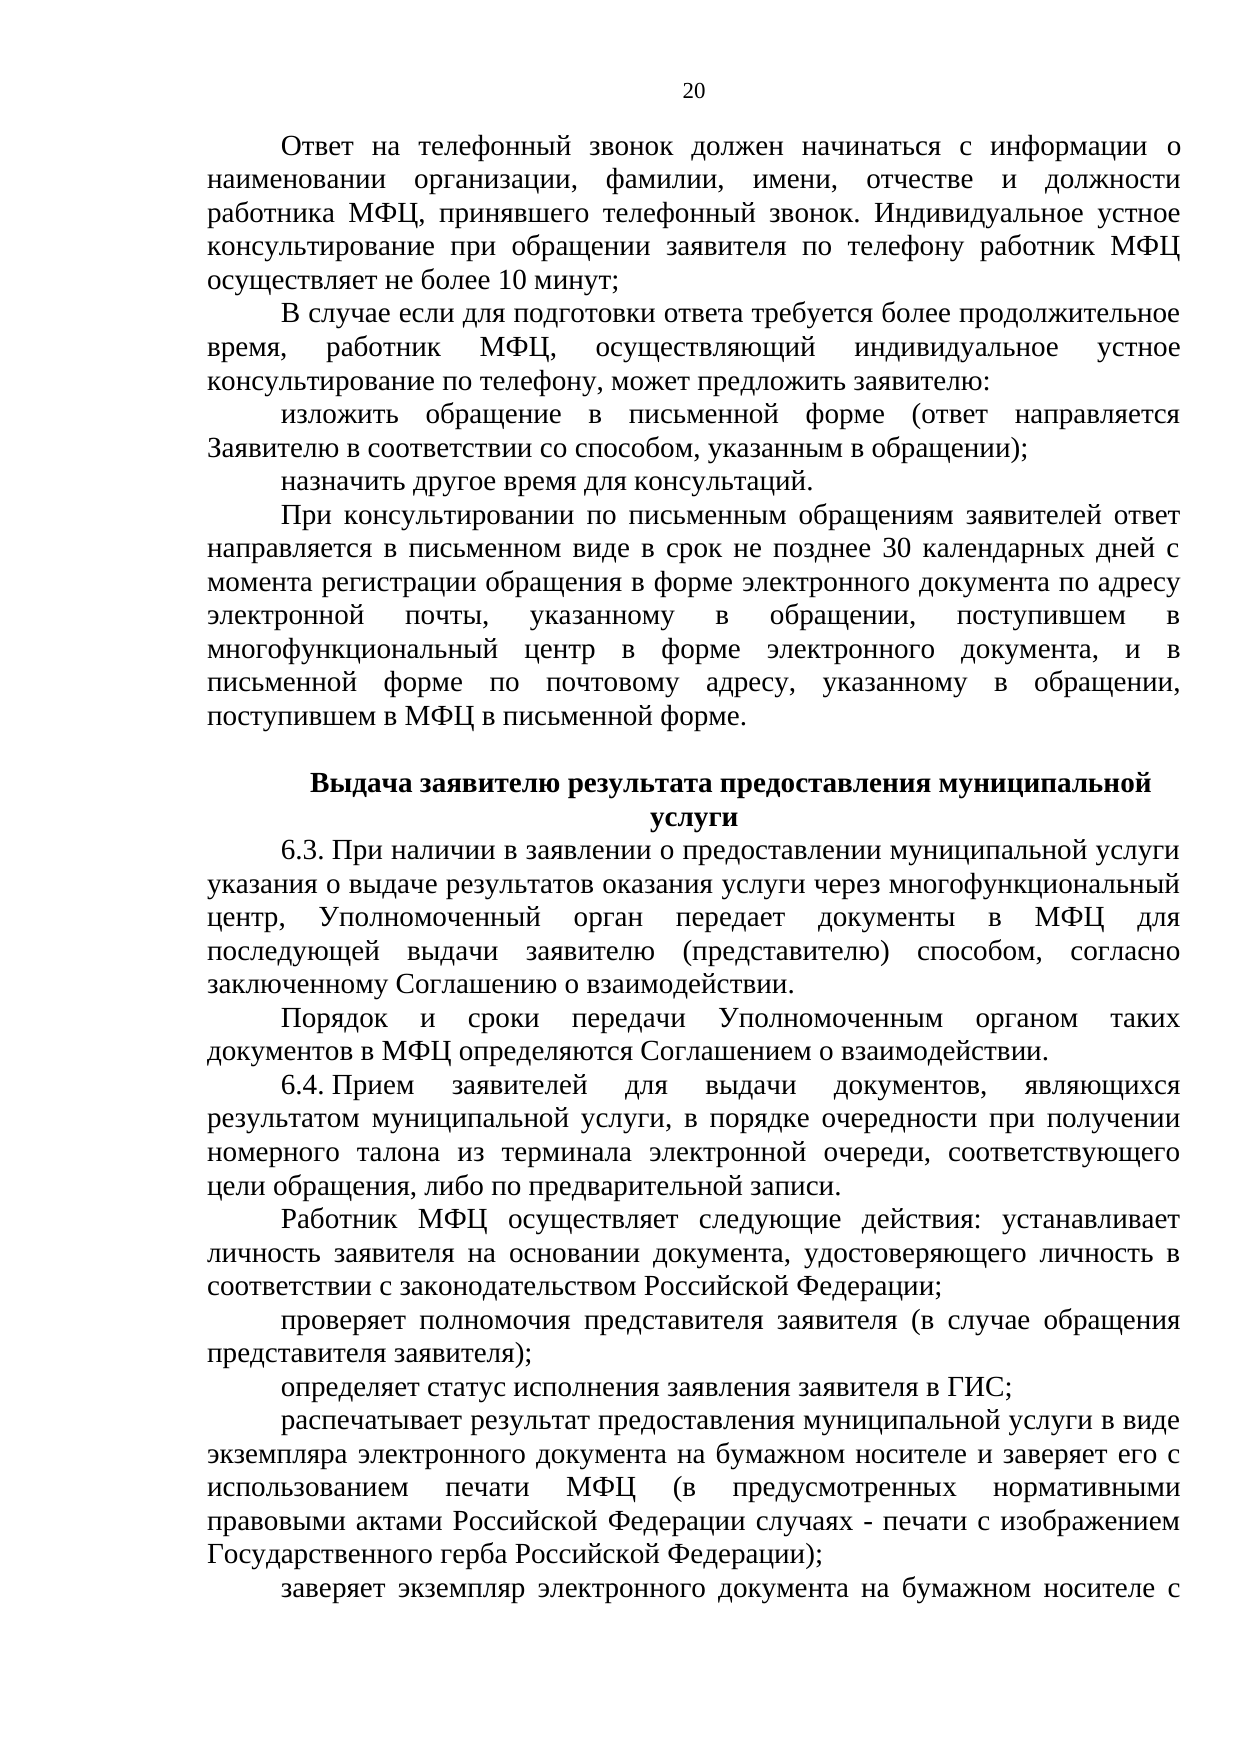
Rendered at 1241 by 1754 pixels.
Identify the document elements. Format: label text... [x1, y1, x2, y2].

text Выдача заявителю результата предоставления муниципальной услуги [207, 765, 1181, 832]
text 6.3. При наличии в заявлении о предоставлении муниципальной услуги указания о выдаче результатов оказания услуги через многофункциональный центр, Уполномоченный орган передает документы в МФЦ для последующей выдачи заявителю (представителю) способом, согласно заключенному Соглашению о взаимодействии. [207, 832, 1181, 1000]
text Ответ на телефонный звонок должен начинаться с информации о наименовании организации, фамилии, имени, отчестве и должности работника МФЦ, принявшего телефонный звонок. Индивидуальное устное консультирование при обращении заявителя по телефону работник МФЦ осуществляет не более 10 минут; [207, 128, 1181, 296]
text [207, 1570, 1181, 1604]
text 6.4. Прием заявителей для выдачи документов, являющихся результатом муниципальной услуги, в порядке очередности при получении номерного талона из терминала электронной очереди, соответствующего цели обращения, либо по предварительной записи. [207, 1067, 1181, 1201]
text распечатывает результат предоставления муниципальной услуги в виде экземпляра электронного документа на бумажном носителе и заверяет его с использованием печати МФЦ (в предусмотренных нормативными правовыми актами Российской Федерации случаях - печати с изображением Государственного герба Российской Федерации); [207, 1402, 1181, 1570]
text Порядок и сроки передачи Уполномоченным органом таких документов в МФЦ определяются Соглашением о взаимодействии. [207, 1000, 1181, 1067]
text Работник МФЦ осуществляет следующие действия: устанавливает личность заявителя на основании документа, удостоверяющего личность в соответствии с законодательством Российской Федерации; [207, 1201, 1181, 1302]
text В случае если для подготовки ответа требуется более продолжительное время, работник МФЦ, осуществляющий индивидуальное устное консультирование по телефону, может предложить заявителю: [207, 296, 1181, 396]
text проверяет полномочия представителя заявителя (в случае обращения представителя заявителя); [207, 1302, 1181, 1369]
text При консультировании по письменным обращениям заявителей ответ направляется в письменном виде в срок не позднее 30 календарных дней с момента регистрации обращения в форме электронного документа по адресу электронной почты, указанному в обращении, поступившем в многофункциональный центр в форме электронного документа, и в письменной форме по почтовому адресу, указанному в обращении, поступившем в МФЦ в письменной форме. [207, 497, 1181, 732]
text назначить другое время для консультаций. [207, 463, 1181, 497]
text изложить обращение в письменной форме (ответ направляется Заявителю в соответствии со способом, указанным в обращении); [207, 396, 1181, 463]
text определяет статус исполнения заявления заявителя в ГИС; [207, 1369, 1181, 1402]
